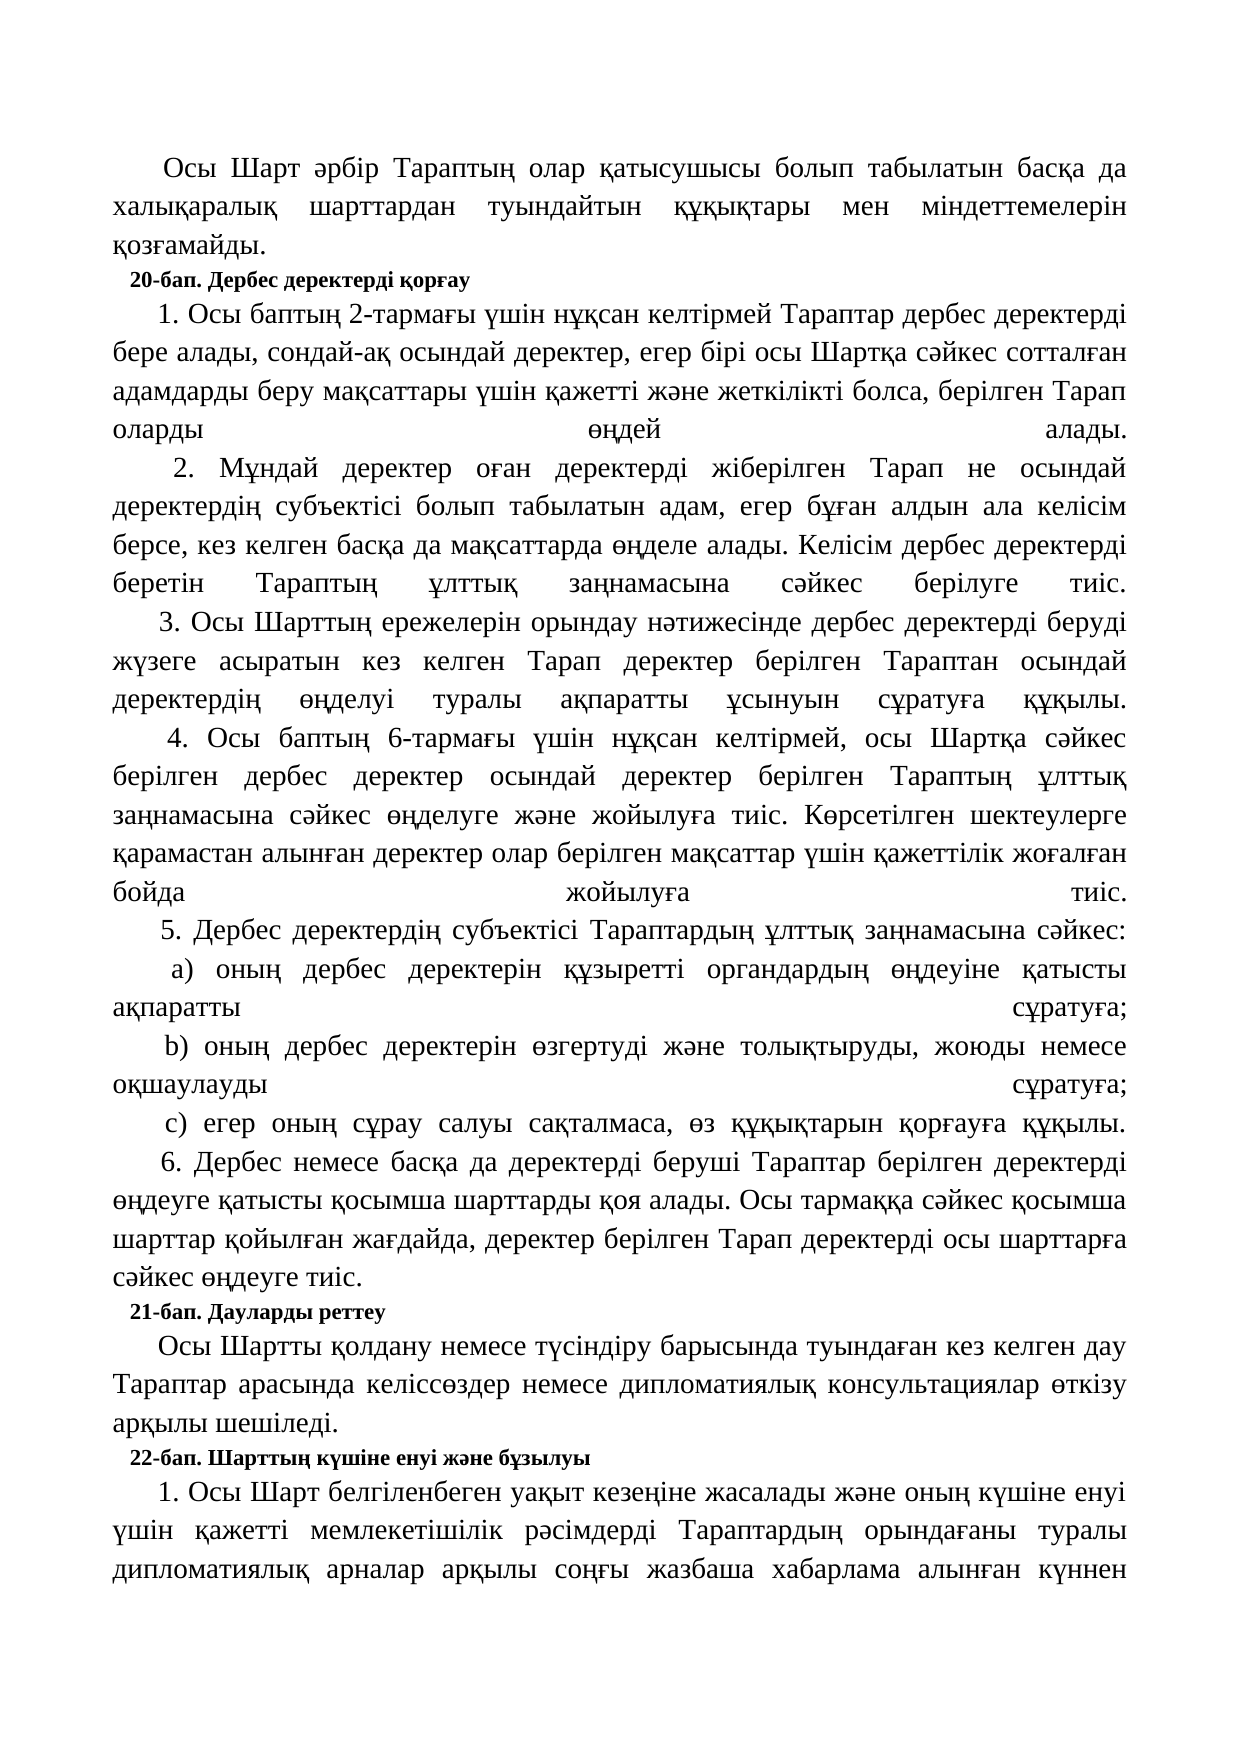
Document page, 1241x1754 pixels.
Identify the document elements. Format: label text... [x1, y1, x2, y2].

text 21-бап. Дауларды реттеу [112, 1298, 1128, 1324]
text Осы Шартты қолдану немесе түсіндіру барысында туындаған кез келген дау Тараптар арасында келіссөздер немесе дипломатиялық консультациялар өткізу арқылы шешіледі. [112, 1328, 1128, 1439]
text 22-бап. Шарттың күшіне енуі және бұзылуы [112, 1444, 1128, 1470]
text 20-бап. Дербес деректерді қорғау [112, 266, 1128, 292]
text Осы Шарт әрбір Тараптың олар қатысушысы болып табылатын басқа да халықаралық шарттардан туындайтын құқықтары мен міндеттемелерін қозғамайды. [112, 150, 1128, 261]
text 1. Осы баптың 2-тармағы үшін нұқсан келтірмей Тараптар дербес деректерді бере алады, сондай-ақ осындай деректер, егер бірі осы Шартқа сәйкес сотталған адамдарды беру мақсаттары үшін қажетті және жеткілікті болса, берілген Тарап оларды өңдей алады. 2. Мұндай деректер оған деректерді жіберілген Тарап не осындай деректердің субъектісі болып табылатын адам, егер бұған алдын ала келісім берсе, кез келген басқа да мақсаттарда өңделе алады. Келісім дербес деректерді беретін Тараптың ұлттық заңнамасына сәйкес берілуге тиіс. 3. Осы Шарттың ережелерін орындау нәтижесінде дербес деректерді беруді жүзеге асыратын кез келген Тарап деректер берілген Тараптан осындай деректердің өңделуі туралы ақпаратты ұсынуын сұратуға құқылы. 4. Осы баптың 6-тармағы үшін нұқсан келтірмей, осы Шартқа сәйкес берілген дербес деректер осындай деректер берілген Тараптың ұлттық заңнамасына сәйкес өңделуге және жойылуға тиіс. Көрсетілген шектеулерге қарамастан алынған деректер олар берілген мақсаттар үшін қажеттілік жоғалған бойда жойылуға тиіс. 5. Дербес деректердің субъектісі Тараптардың ұлттық заңнамасына сәйкес: а) оның дербес деректерін құзыретті органдардың өңдеуіне қатысты ақпаратты сұратуға; b) оның дербес деректерін өзгертуді және толықтыруды, жоюды немесе оқшаулауды сұратуға; с) егер оның сұрау салуы сақталмаса, өз құқықтарын қорғауға құқылы. 6. Дербес немесе басқа да деректерді беруші Тараптар берілген деректерді өңдеуге қатысты қосымша шарттарды қоя алады. Осы тармаққа сәйкес қосымша шарттар қойылған жағдайда, деректер берілген Тарап деректерді осы шарттарға сәйкес өңдеуге тиіс. [112, 296, 1128, 1293]
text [112, 1474, 1128, 1584]
